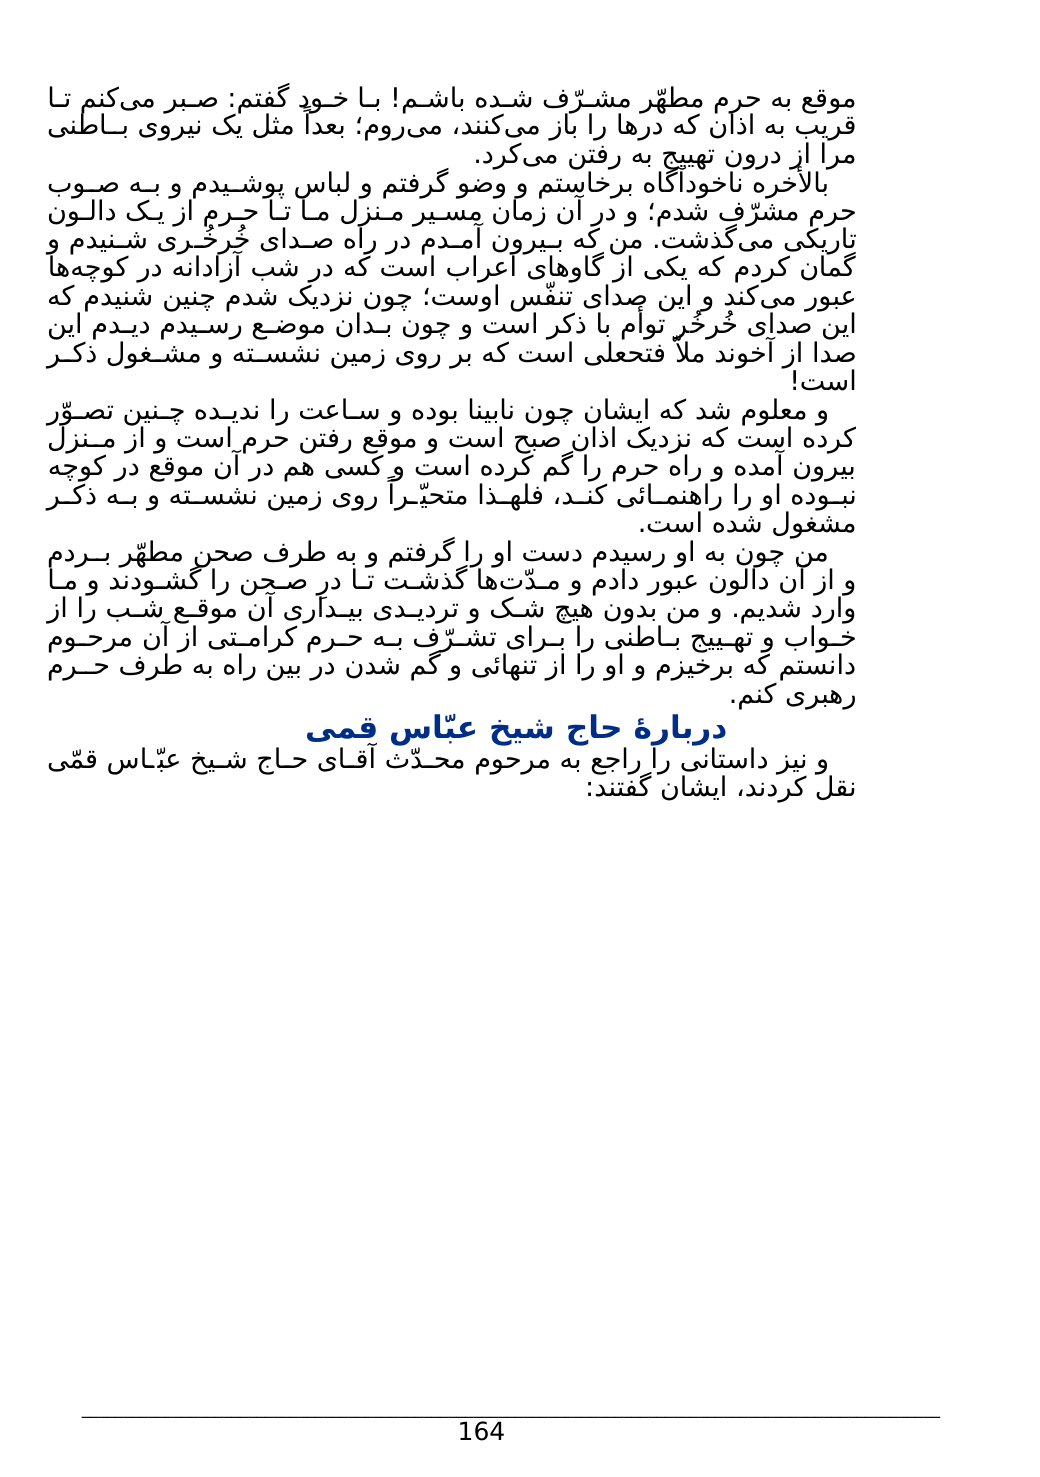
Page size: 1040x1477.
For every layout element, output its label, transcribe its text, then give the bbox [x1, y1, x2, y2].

text و نیز داستانی را راجع به مرحوم محدّث آقای حاج شیخ عبّاس قمّی نقل کردند، ایشان گفتند: [47, 746, 857, 803]
text من چون به او رسیدم دست او را گرفتم و به طرف صحن مطهّر بردم و از آن دالون عبور دادم و مدّت‌ها گذشت تا درِ صحن را گشودند و ما وارد شدیم. و من بدون هیچ شک و تردیدی بیداری آن موقع شب را از خواب و تهییج باطنی را برای تشرّف به حرم کرامتی از آن مرحوم دانستم که برخیزم و او را از تنهائی و گم شدن در بین راه به طرف حرم رهبری کنم. [47, 539, 857, 709]
text بالأخره ناخودآگاه برخاستم و وضو گرفتم و لباس پوشیدم و به صوب حرم مشرّف شدم؛ و در آن زمان مسیر منزل ما تا حرم از یک دالون تاریکی می‌گذشت. من که بیرون آمدم در راه صدای خُرخُری شنیدم و گمان کردم که یکی از گاوهای اعراب است که در شب آزادانه در کوچه‌ها عبور می‌کند و این صدای تنفّس اوست؛ چون نزدیک شدم چنین شنیدم که این صدای خُرخُر توأم با ذکر است و چون بدان موضع رسیدم دیدم این صدا از آخوند ملاّ‌ فتحعلی است که بر روی زمین نشسته و مشغول ذکر است! [47, 169, 857, 397]
text و معلوم شد که ایشان چون نابینا بوده و ساعت را ندیده چنین تصوّر کرده است که نزدیک اذان صبح است و موقع رفتن حرم است و از منزل بیرون آمده و راه حرم را گم کرده است و کسی هم در آن موقع در کوچه نبوده او را راهنمائی کند، فلهذا متحیّراً روی زمین نشسته و به ذکر مشغول شده است. [47, 397, 857, 539]
text موقع به حرم مطهّر مشرّف شده باشم! با خود گفتم: صبر می‌کنم تا قریب به اذان که درها را باز می‌کنند، می‌روم؛ بعداً‌ مثل یک نیروی باطنی مرا از درون تهییج به رفتن می‌کرد. [47, 84, 857, 169]
subtitle دربارۀ حاج شیخ عبّاس قمی [47, 709, 975, 746]
